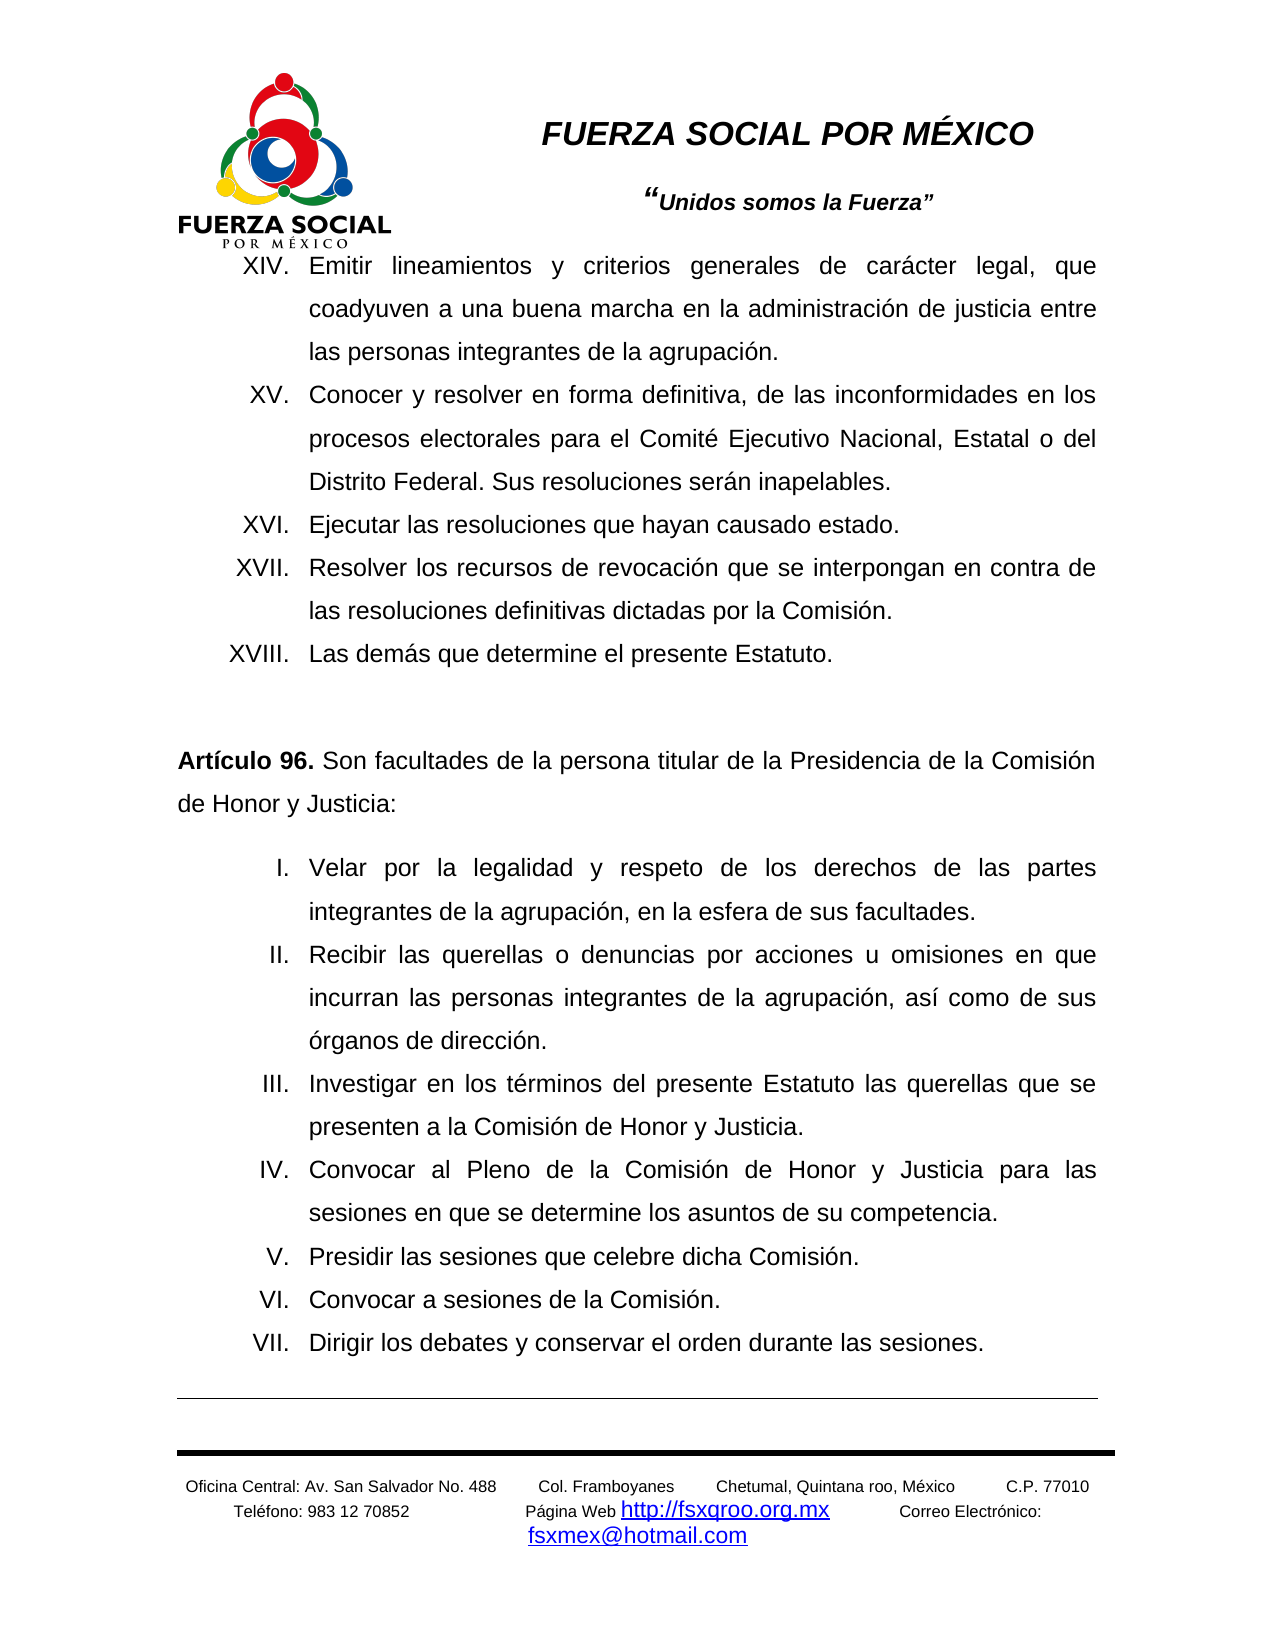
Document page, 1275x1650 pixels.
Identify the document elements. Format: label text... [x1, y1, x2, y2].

list Convocar a sesiones de la Comisión. [290, 1285, 1098, 1313]
list Conocer y resolver en forma definitiva, de las inconformidades en los procesos electorales para el Comité Ejecutivo Nacional, Estatal o del Distrito Federal. Sus resoluciones serán inapelables. [290, 381, 1098, 496]
list Dirigir los debates y conservar el orden durante las sesiones. [290, 1328, 1098, 1357]
list Convocar al Pleno de la Comisión de Honor y Justicia para las sesiones en que se determine los asuntos de su competencia. [290, 1155, 1098, 1227]
list Presidir las sesiones que celebre dicha Comisión. [290, 1242, 1098, 1270]
text Artículo 96. Son facultades de la persona titular de la Presidencia de la Comisión de Honor y Justicia: [177, 746, 1098, 818]
picture [177, 73, 392, 252]
list Velar por la legalidad y respeto de los derechos de las partes integrantes de la agrupación, en la esfera de sus facultades. [290, 853, 1098, 925]
list Las demás que determine el presente Estatuto. [290, 639, 1098, 668]
list Recibir las querellas o denuncias por acciones u omisiones en que incurran las personas integrantes de la agrupación, así como de sus órganos de dirección. [290, 940, 1098, 1055]
list Ejecutar las resoluciones que hayan causado estado. [290, 510, 1098, 539]
list Resolver los recursos de revocación que se interpongan en contra de las resoluciones definitivas dictadas por la Comisión. [290, 553, 1098, 625]
list Emitir lineamientos y criterios generales de carácter legal, que coadyuven a una buena marcha en la administración de justicia entre las personas integrantes de la agrupación. [290, 251, 1098, 366]
list Investigar en los términos del presente Estatuto las querellas que se presenten a la Comisión de Honor y Justicia. [290, 1069, 1098, 1141]
